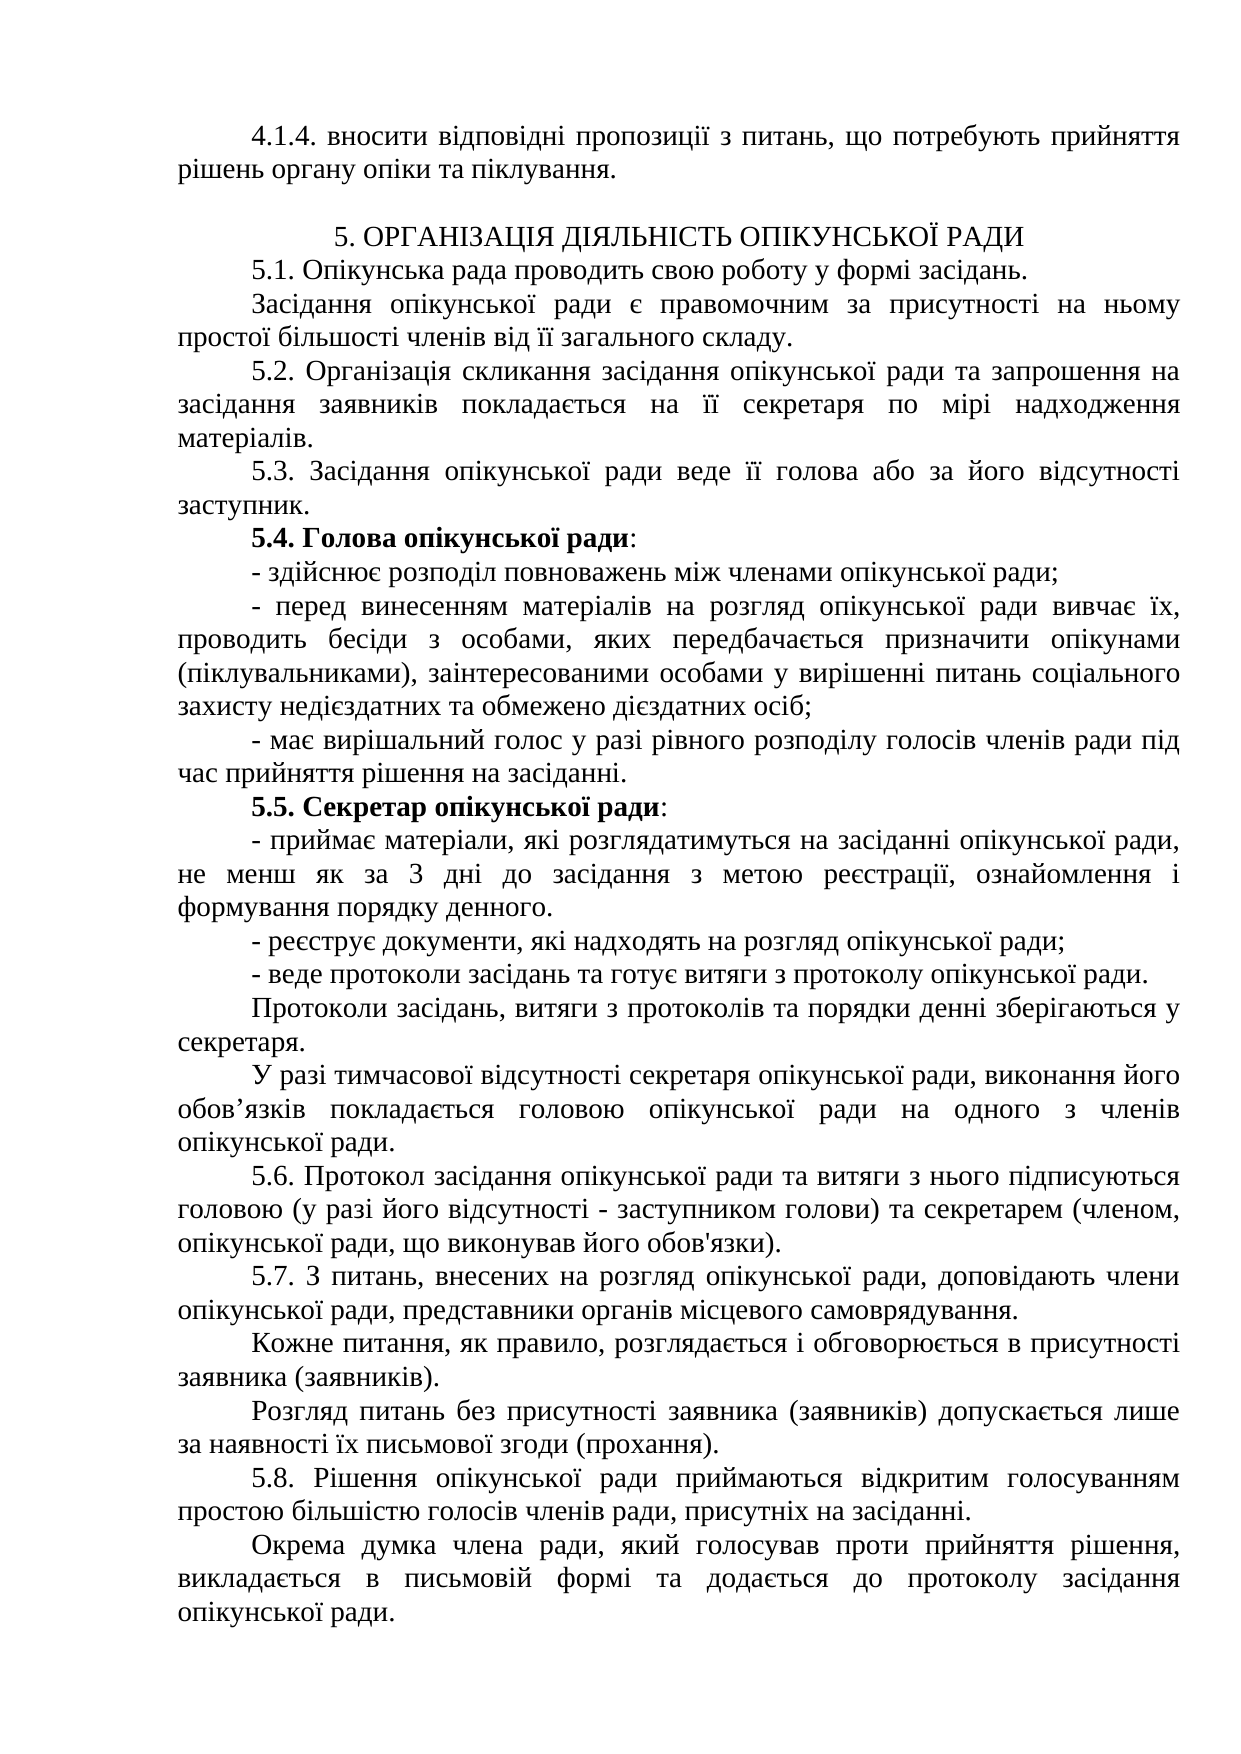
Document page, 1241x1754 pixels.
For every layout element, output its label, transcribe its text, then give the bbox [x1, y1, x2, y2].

text - реєструє документи, які надходять на розгляд опікунської ради; [177, 923, 1181, 957]
text - приймає матеріали, які розглядатимуться на засіданні опікунської ради, не менш як за 3 дні до засідання з метою реєстрації, ознайомлення і формування порядку денного. [177, 822, 1181, 923]
text 5.6. Протокол засідання опікунської ради та витяги з нього підписуються головою (у разі його відсутності - заступником голови) та секретарем (членом, опікунської ради, що виконував його обов'язки). [177, 1158, 1181, 1258]
text - має вирішальний голос у разі рівного розподілу голосів членів ради під час прийняття рішення на засіданні. [177, 722, 1181, 789]
text 5.8. Рішення опікунської ради приймаються відкритим голосуванням простою більшістю голосів членів ради, присутніх на засіданні. [177, 1460, 1181, 1527]
text 5.3. Засідання опікунської ради веде її голова або за його відсутності заступник. [177, 453, 1181, 521]
text 5.4. Голова опікунської ради: [177, 521, 1181, 554]
text - перед винесенням матеріалів на розгляд опікунської ради вивчає їх, проводить бесіди з особами, яких передбачається призначити опікунами (піклувальниками), заінтересованими особами у вирішенні питань соціального захисту недієздатних та обмежено дієздатних осіб; [177, 588, 1181, 722]
text Протоколи засідань, витяги з протоколів та порядки денні зберігаються у секретаря. [177, 990, 1181, 1057]
text Окрема думка члена ради, який голосував проти прийняття рішення, викладається в письмовій формі та додається до протоколу засідання опікунської ради. [177, 1527, 1181, 1627]
text 5.7. З питань, внесених на розгляд опікунської ради, доповідають члени опікунської ради, представники органів місцевого самоврядування. [177, 1258, 1181, 1326]
text 4.1.4. вносити відповідні пропозиції з питань, що потребують прийняття рішень органу опіки та піклування. [177, 118, 1181, 185]
text 5.5. Секретар опікунської ради: [177, 789, 1181, 822]
text 5.2. Організація скликання засідання опікунської ради та запрошення на засідання заявників покладається на її секретаря по мірі надходження матеріалів. [177, 353, 1181, 453]
text Засідання опікунської ради є правомочним за присутності на ньому простої більшості членів від її загального складу. [177, 286, 1181, 353]
text Розгляд питань без присутності заявника (заявників) допускається лише за наявності їх письмової згоди (прохання). [177, 1393, 1181, 1460]
text - здійснює розподіл повноважень між членами опікунської ради; [177, 554, 1181, 588]
text - веде протоколи засідань та готує витяги з протоколу опікунської ради. [177, 957, 1181, 990]
text 5. ОРГАНІЗАЦІЯ ДІЯЛЬНІСТЬ ОПІКУНСЬКОЇ РАДИ [177, 219, 1181, 252]
text Кожне питання, як правило, розглядається і обговорюється в присутності заявника (заявників). [177, 1326, 1181, 1393]
text 5.1. Опікунська рада проводить свою роботу у формі засідань. [177, 252, 1181, 286]
text У разі тимчасової відсутності секретаря опікунської ради, виконання його обов’язків покладається головою опікунської ради на одного з членів опікунської ради. [177, 1057, 1181, 1158]
